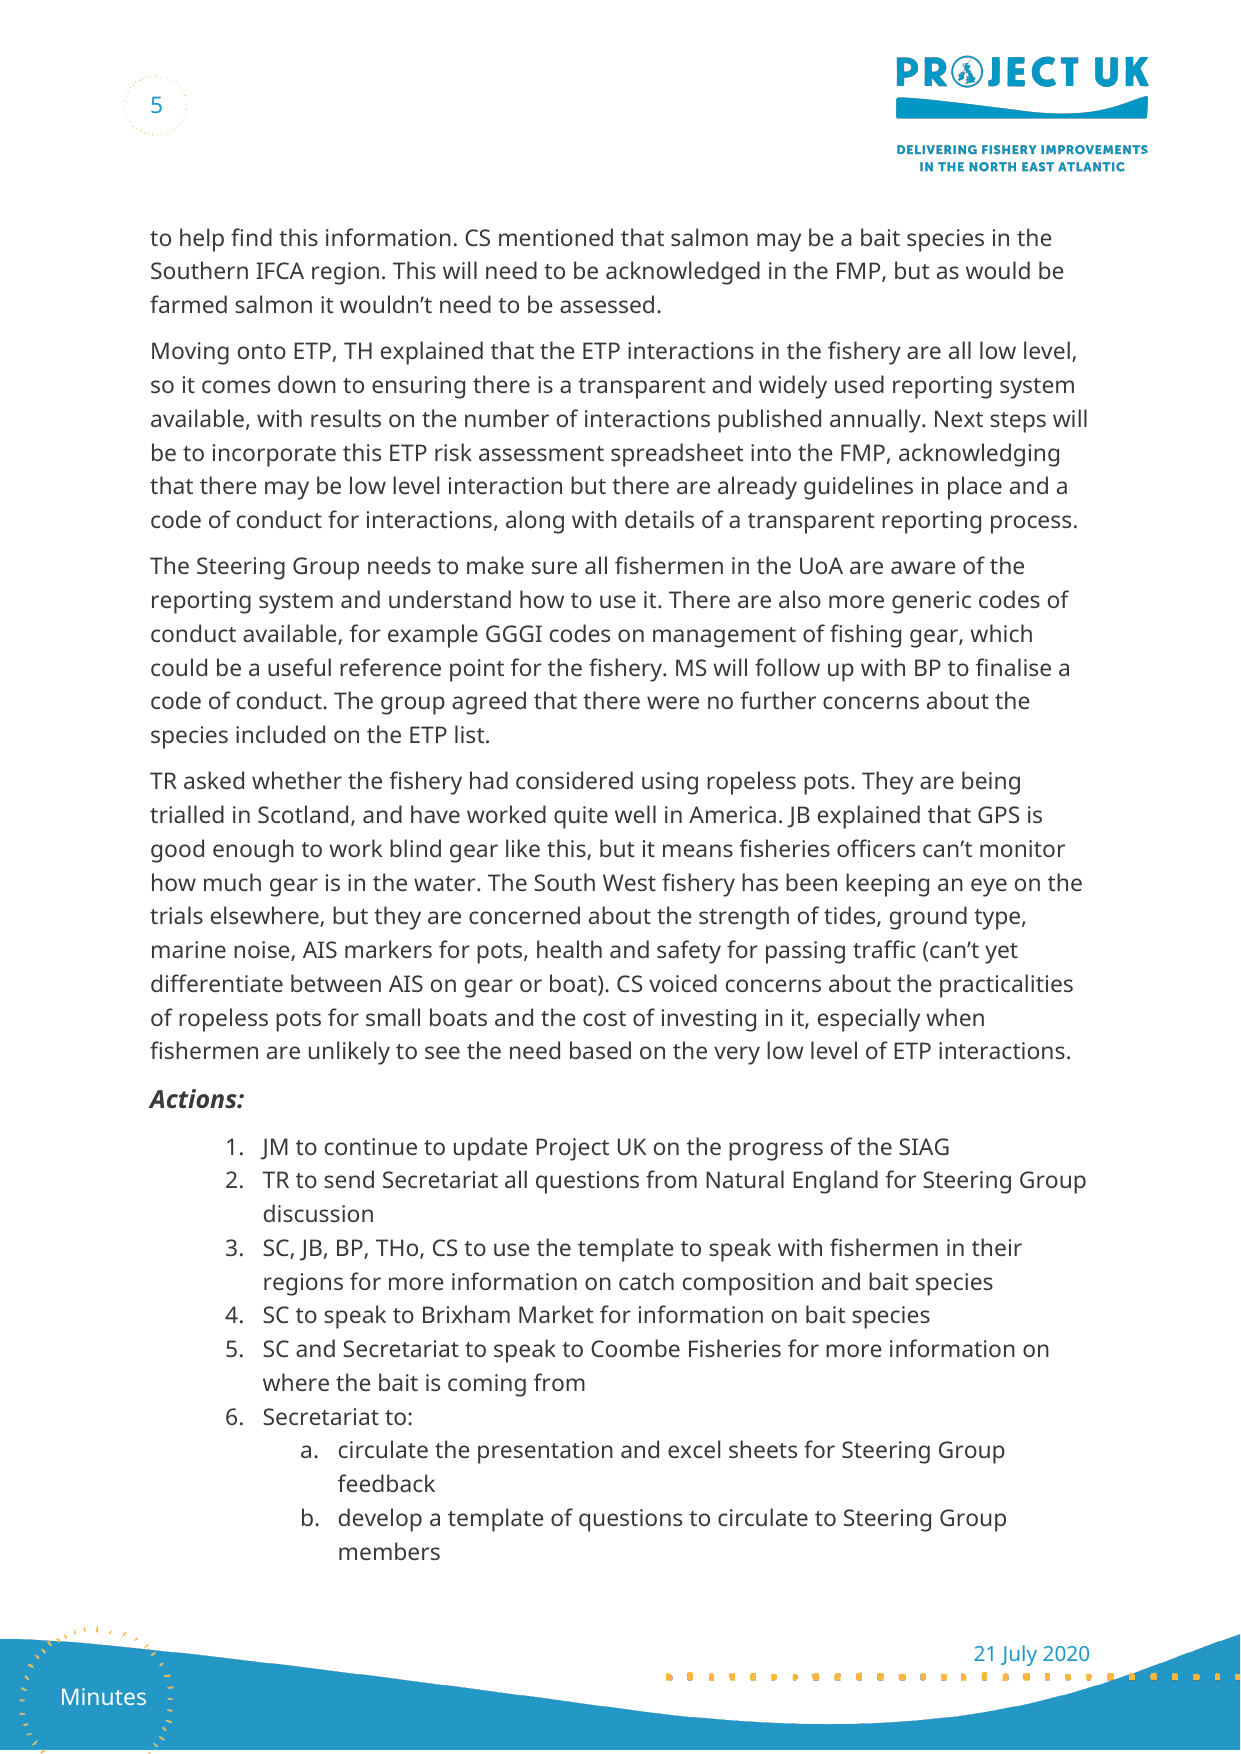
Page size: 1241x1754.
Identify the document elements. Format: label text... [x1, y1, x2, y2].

text Moving onto ETP, TH explained that the ETP interactions in the fishery are all low level, so it comes down to ensuring there is a transparent and widely used reporting system available, with results on the number of interactions published annually. Next steps will be to incorporate this ETP risk assessment spreadsheet into the FMP, acknowledging that there may be low level interaction but there are already guidelines in place and a code of conduct for interactions, along with details of a transparent reporting process. [150, 335, 1090, 535]
list TR to send Secretariat all questions from Natural England for Steering Group discussion [225, 1164, 1090, 1229]
picture [123, 75, 188, 136]
list SC and Secretariat to speak to Coombe Fisheries for more information on where the bait is coming from [225, 1333, 1090, 1398]
list Secretariat to: [225, 1401, 1090, 1432]
text The Steering Group needs to make sure all fishermen in the UoA are aware of the reporting system and understand how to use it. There are also more generic codes of conduct available, for example GGGI codes on management of fishing gear, which could be a useful reference point for the fishery. MS will follow up with BP to finalise a code of conduct. The group agreed that there were no further concerns about the species included on the ETP list. [150, 550, 1090, 750]
list develop a template of questions to circulate to Steering Group members [300, 1502, 1090, 1567]
picture [889, 48, 1153, 177]
list circulate the presentation and excel sheets for Steering Group feedback [300, 1434, 1090, 1499]
list SC, JB, BP, THo, CS to use the template to speak with fishermen in their regions for more information on catch composition and bait species [225, 1232, 1090, 1297]
title Actions: [150, 1081, 1090, 1116]
picture [0, 1626, 1241, 1754]
list SC to speak to Brixham Market for information on bait species [225, 1299, 1090, 1331]
text TR asked whether the fishery had considered using ropeless pots. They are being trialled in Scotland, and have worked quite well in America. JB explained that GPS is good enough to work blind gear like this, but it means fisheries officers can’t monitor how much gear is in the water. The South West fishery has been keeping an eye on the trials elsewhere, but they are concerned about the strength of tides, ground type, marine noise, AIS markers for pots, health and safety for passing traffic (can’t yet differentiate between AIS on gear or boat). CS voiced concerns about the practicalities of ropeless pots for small boats and the cost of investing in it, especially when fishermen are unlikely to see the need based on the very low level of ETP interactions. [150, 765, 1090, 1066]
list JM to continue to update Project UK on the progress of the SIAG [225, 1131, 1090, 1162]
